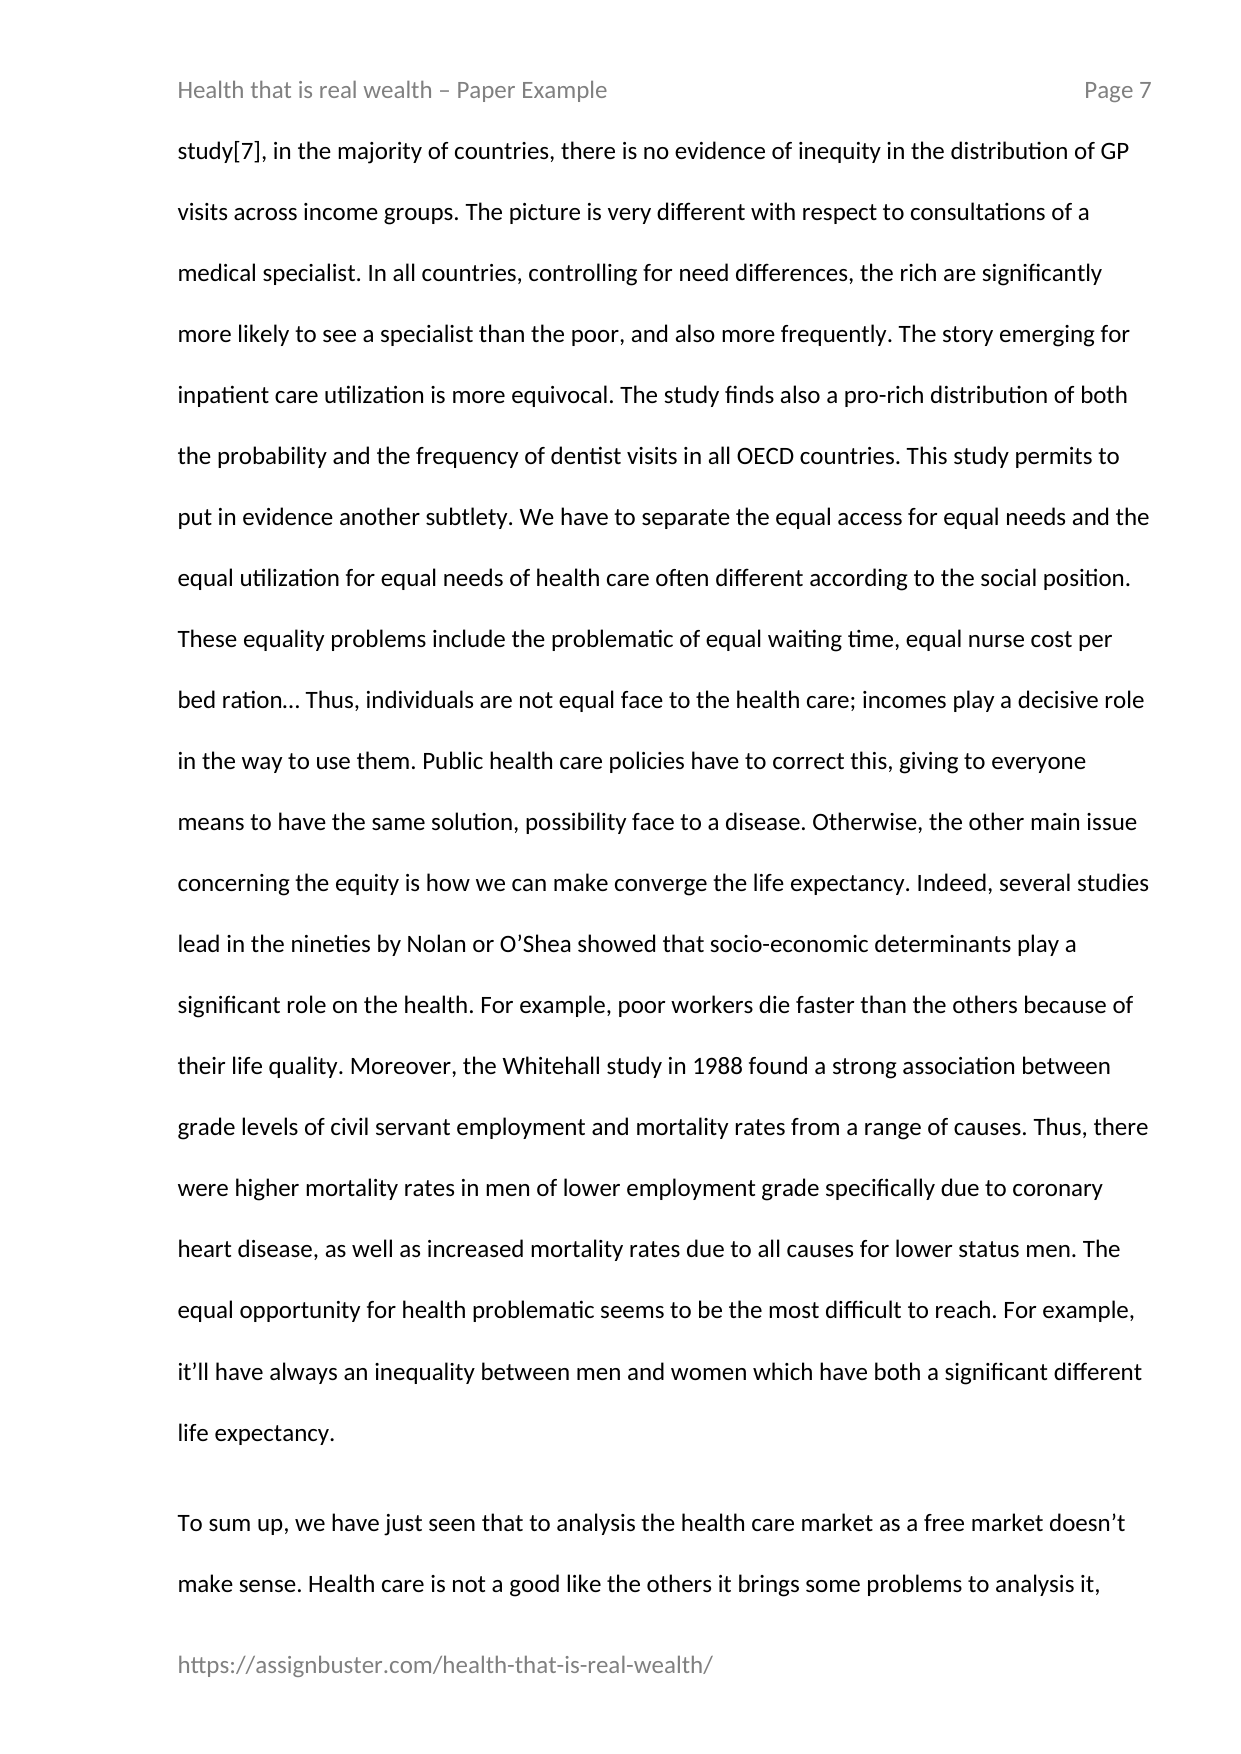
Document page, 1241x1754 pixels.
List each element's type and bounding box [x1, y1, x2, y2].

text [177, 1507, 1152, 1599]
text [177, 135, 1152, 1447]
